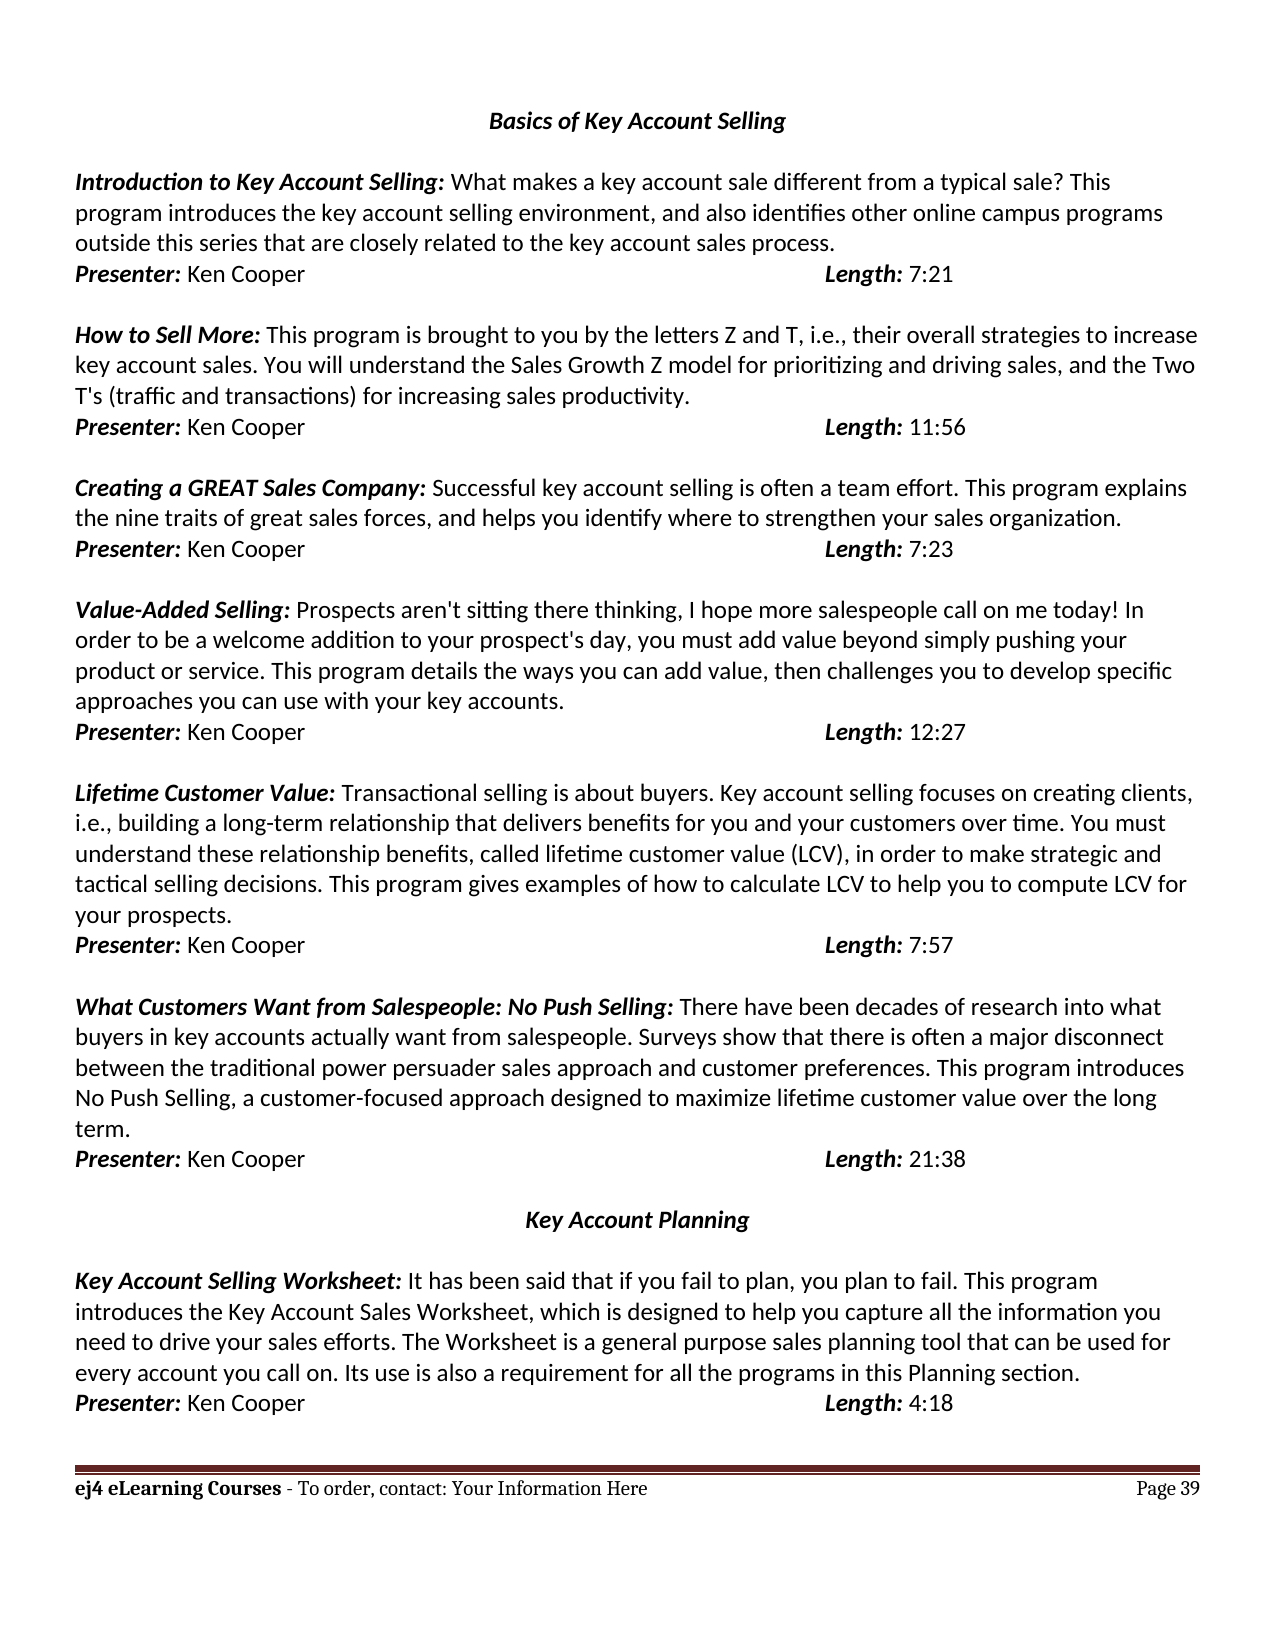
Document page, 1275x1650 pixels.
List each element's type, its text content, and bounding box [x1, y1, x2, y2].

text Key Account Selling Worksheet: It has been said that if you fail to plan, you plan to fail. This program introduces the Key Account Sales Worksheet, which is designed to help you capture all the information you need to drive your sales efforts. The Worksheet is a general purpose sales planning tool that can be used for every account you call on. Its use is also a requirement for all the programs in this Planning section. [75, 1265, 1200, 1387]
text Key Account Planning [75, 1204, 1200, 1235]
text Presenter: Ken Cooper Length: 7:23 [75, 533, 1200, 563]
text Presenter: Ken Cooper Length: 11:56 [75, 411, 1200, 441]
text What Customers Want from Salespeople: No Push Selling: There have been decades of research into what buyers in key accounts actually want from salespeople. Surveys show that there is often a major disconnect between the traditional power persuader sales approach and customer preferences. This program introduces No Push Selling, a customer-focused approach designed to maximize lifetime customer value over the long term. [75, 991, 1200, 1143]
text How to Sell More: This program is brought to you by the letters Z and T, i.e., their overall strategies to increase key account sales. You will understand the Sales Growth Z model for prioritizing and driving sales, and the Two T's (traffic and transactions) for increasing sales productivity. [75, 319, 1200, 411]
text Presenter: Ken Cooper Length: 7:21 [75, 258, 1200, 289]
text Presenter: Ken Cooper Length: 4:18 [75, 1387, 1200, 1418]
text Presenter: Ken Cooper Length: 21:38 [75, 1143, 1200, 1174]
text Basics of Key Account Selling [75, 106, 1200, 136]
text Presenter: Ken Cooper Length: 7:57 [75, 929, 1200, 960]
text Lifetime Customer Value: Transactional selling is about buyers. Key account selling focuses on creating clients, i.e., building a long-term relationship that delivers benefits for you and your customers over time. You must understand these relationship benefits, called lifetime customer value (LCV), in order to make strategic and tactical selling decisions. This program gives examples of how to calculate LCV to help you to compute LCV for your prospects. [75, 777, 1200, 929]
text Introduction to Key Account Selling: What makes a key account sale different from a typical sale? This program introduces the key account selling environment, and also identifies other online campus programs outside this series that are closely related to the key account sales process. [75, 167, 1200, 258]
text Creating a GREAT Sales Company: Successful key account selling is often a team effort. This program explains the nine traits of great sales forces, and helps you identify where to strengthen your sales organization. [75, 472, 1200, 533]
text Presenter: Ken Cooper Length: 12:27 [75, 716, 1200, 746]
text Value-Added Selling: Prospects aren't sitting there thinking, I hope more salespeople call on me today! In order to be a welcome addition to your prospect's day, you must add value beyond simply pushing your product or service. This program details the ways you can add value, then challenges you to develop specific approaches you can use with your key accounts. [75, 594, 1200, 716]
